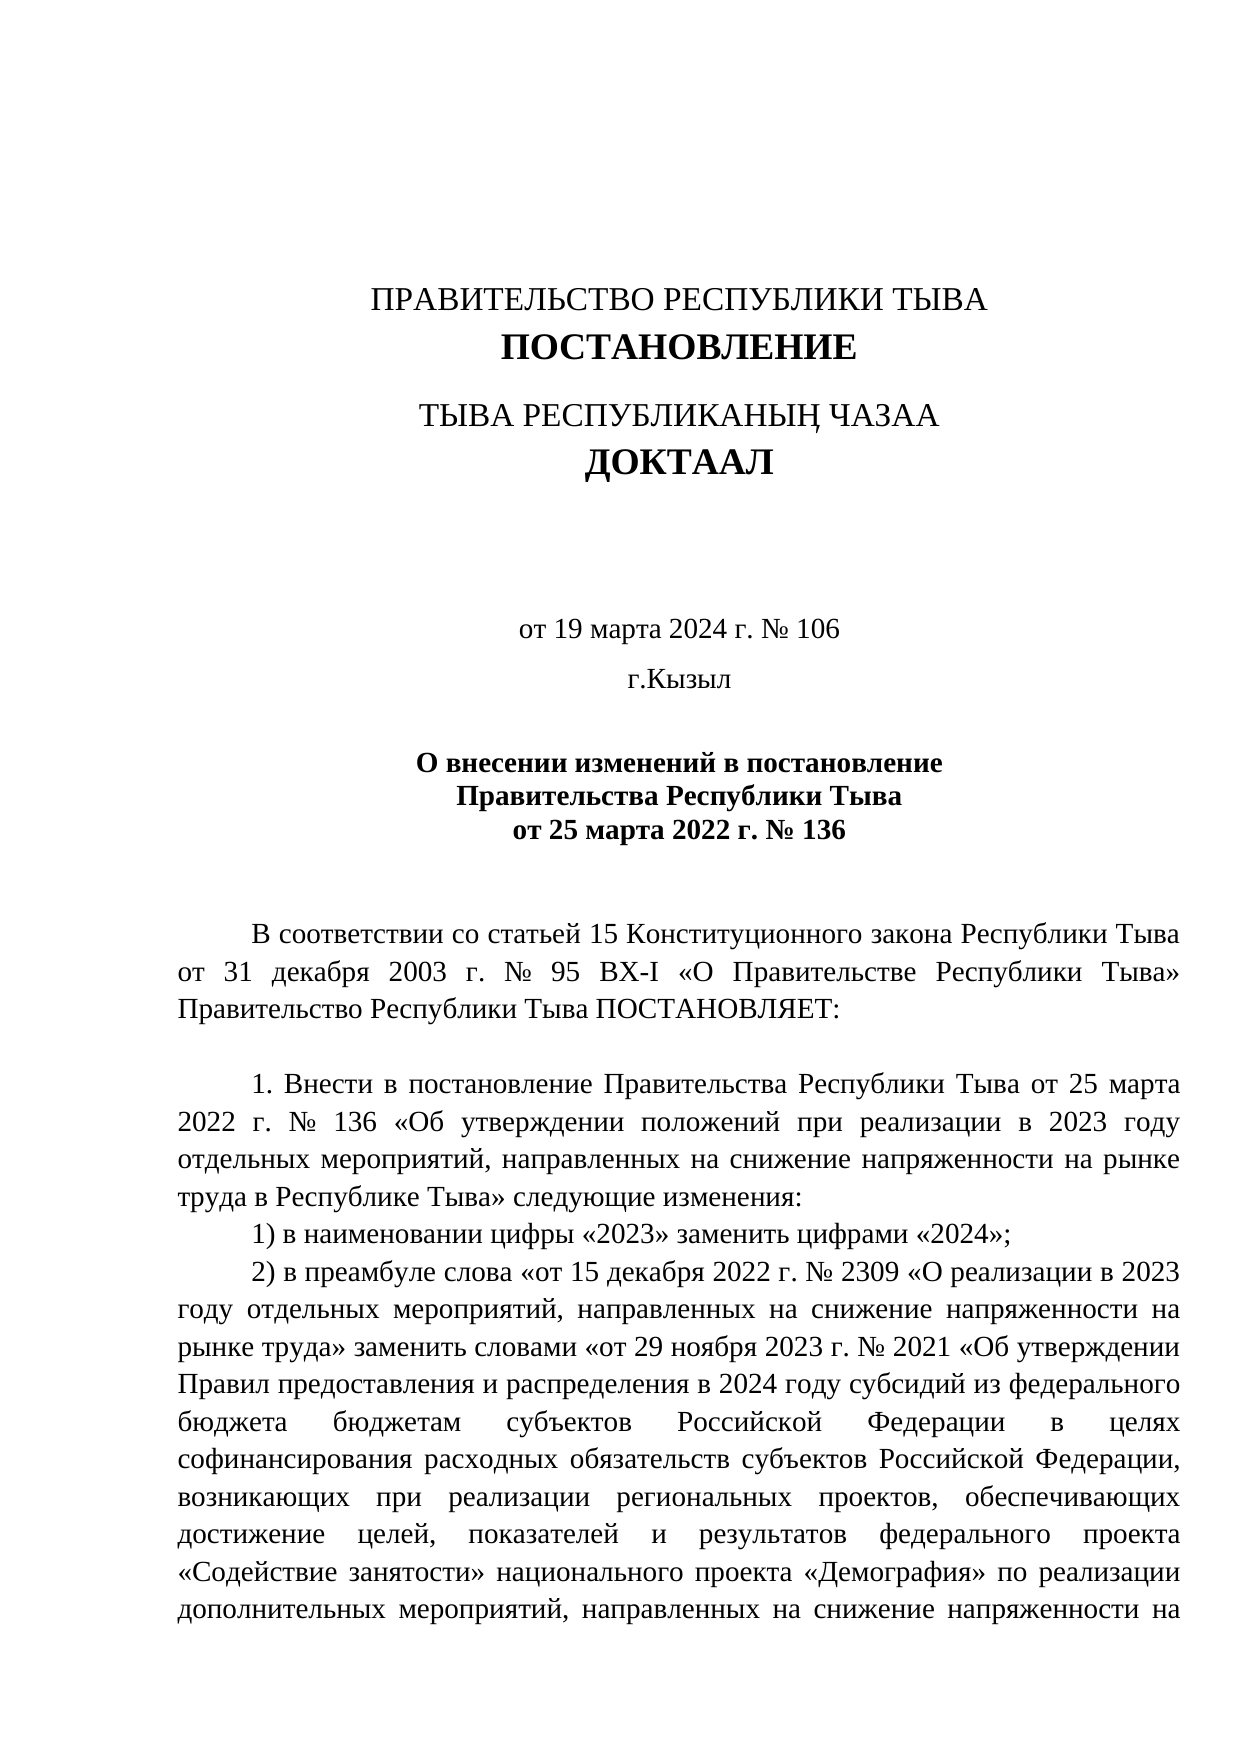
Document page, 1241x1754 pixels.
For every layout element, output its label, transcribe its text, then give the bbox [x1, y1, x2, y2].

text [177, 1250, 1181, 1625]
text ТЫВА РЕСПУБЛИКАНЫӉ ЧАЗАА ДОКТААЛ [177, 395, 1181, 483]
text от 25 марта 2022 г. № 136 [177, 812, 1181, 846]
text г.Кызыл [177, 661, 1181, 694]
text Правительства Республики Тыва [177, 778, 1181, 812]
text В соответствии со статьей 15 Конституционного закона Республики Тыва от 31 декабря 2003 г. № 95 ВХ-I «О Правительстве Республики Тыва» Правительство Республики Тыва ПОСТАНОВЛЯЕТ: [177, 913, 1181, 1025]
text ПРАВИТЕЛЬСТВО РЕСПУБЛИКИ ТЫВА ПОСТАНОВЛЕНИЕ [177, 280, 1181, 368]
text от 19 марта 2024 г. № 106 [177, 611, 1181, 644]
text 1) в наименовании цифры «2023» заменить цифрами «2024»; [177, 1213, 1181, 1250]
text 1. Внести в постановление Правительства Республики Тыва от 25 марта 2022 г. № 136 «Об утверждении положений при реализации в 2023 году отдельных мероприятий, направленных на снижение напряженности на рынке труда в Республике Тыва» следующие изменения: [177, 1063, 1181, 1213]
text О внесении изменений в постановление [177, 745, 1181, 778]
